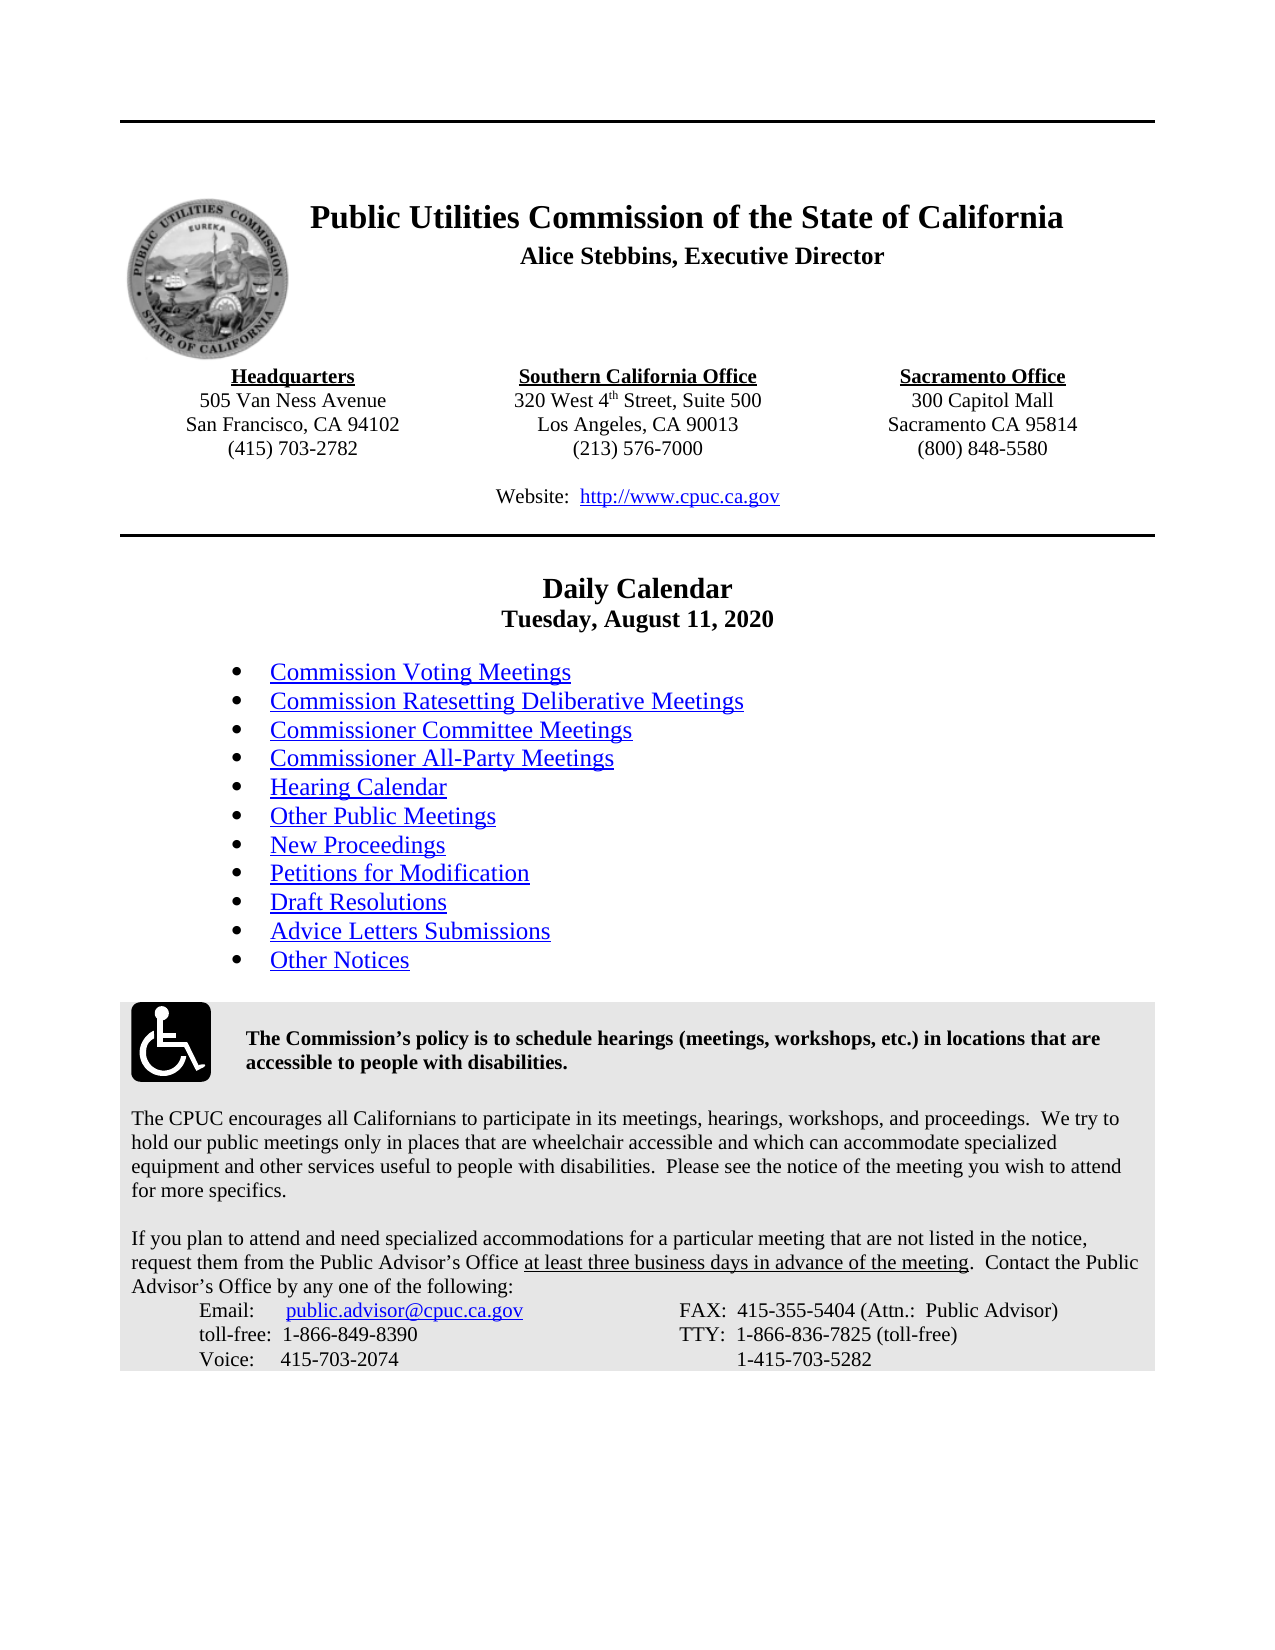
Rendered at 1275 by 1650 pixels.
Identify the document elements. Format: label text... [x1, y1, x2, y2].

text Other Notices [232, 945, 1155, 973]
list Other Public Meetings [232, 801, 1155, 830]
list Commissioner All-Party Meetings [232, 743, 1155, 772]
table_header Sacramento Office 300 Capitol Mall Sacramento CA 95814 (800) 848-5580 [810, 364, 1155, 460]
text Alice Stebbins, Executive Director [292, 241, 1095, 270]
table_cell Email: public.advisor@cpuc.ca.gov toll-free: 1-866-849-8390 Voice: 415-703-2074 [120, 1298, 668, 1371]
table_header The Commission’s policy is to schedule hearings (meetings, workshops, etc.) in locations that are accessible to people with disabilities. [234, 1002, 1155, 1106]
list Commissioner Committee Meetings [232, 715, 1155, 743]
list Commission Voting Meetings [232, 657, 1155, 686]
list New Proceedings [232, 830, 1155, 858]
table_header [120, 1002, 234, 1106]
text Public Utilities Commission of the State of California [292, 197, 1155, 236]
table_header Southern California Office 320 West 4th Street, Suite 500 Los Angeles, CA 90013 (213) 576-7000 [465, 364, 810, 460]
table_header Headquarters 505 Van Ness Avenue San Francisco, CA 94102 (415) 703-2782 [120, 364, 465, 460]
text Daily Calendar [120, 571, 1155, 604]
picture [120, 197, 292, 364]
list Hearing Calendar [232, 772, 1155, 801]
list Advice Letters Submissions [232, 916, 1155, 945]
text Website: http://www.cpuc.ca.gov [120, 484, 1155, 508]
list Draft Resolutions [232, 887, 1155, 916]
list Petitions for Modification [232, 858, 1155, 887]
table_cell FAX: 415-355-5404 (Attn.: Public Advisor) TTY: 1-866-836-7825 (toll-free) 1-415-703-5282 [668, 1298, 1155, 1371]
list Commission Ratesetting Deliberative Meetings [232, 686, 1155, 715]
table_cell The CPUC encourages all Californians to participate in its meetings, hearings, workshops, and proceedings. We try to hold our public meetings only in places that are wheelchair accessible and which can accommodate specialized equipment and other services useful to people with disabilities. Please see the notice of the meeting you wish to attend for more specifics. If you plan to attend and need specialized accommodations for a particular meeting that are not listed in the notice, request them from the Public Advisor’s Office at least three business days in advance of the meeting. Contact the Public Advisor’s Office by any one of the following: [120, 1106, 1155, 1298]
text Tuesday, August 11, 2020 [120, 604, 1155, 633]
